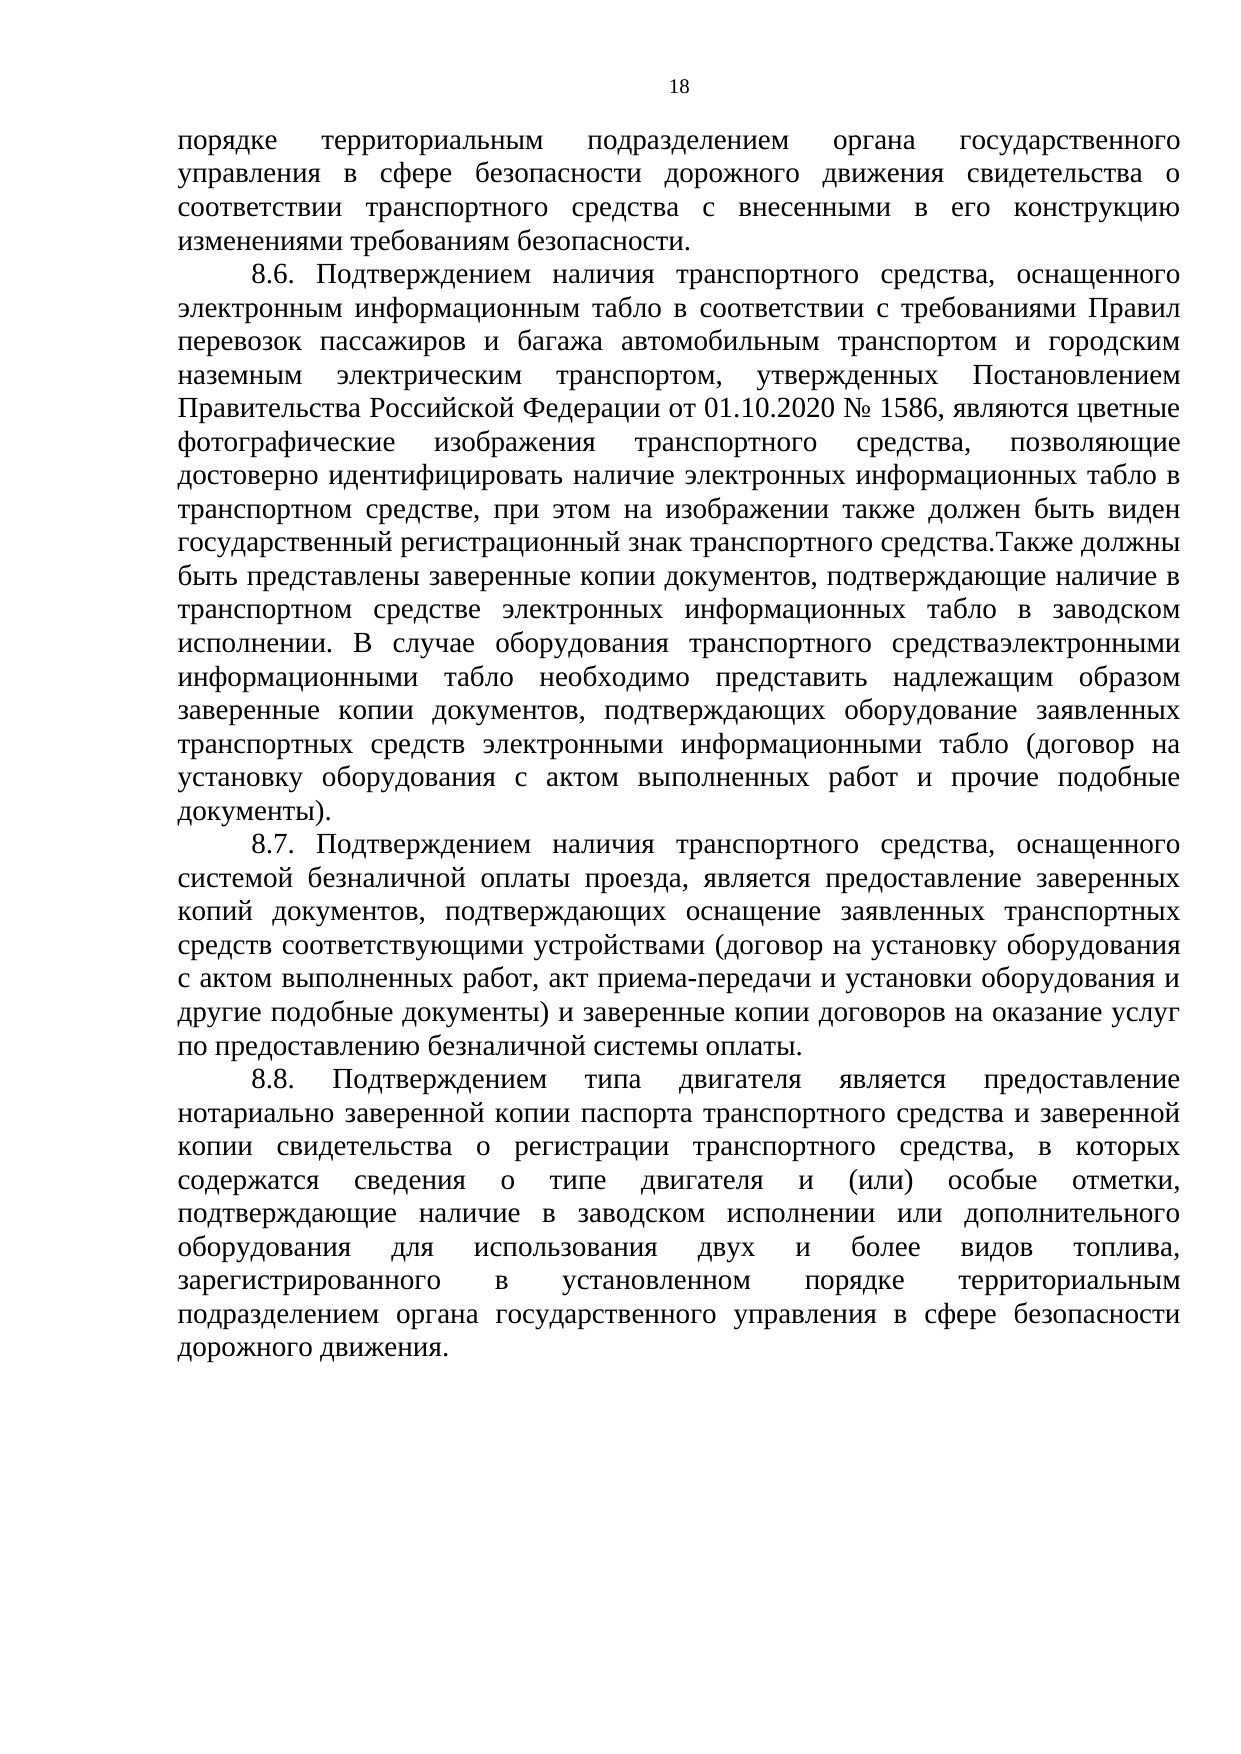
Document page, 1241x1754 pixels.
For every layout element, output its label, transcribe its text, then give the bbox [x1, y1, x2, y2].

text 8.7. Подтверждением наличия транспортного средства, оснащенного системой безналичной оплаты проезда, является предоставление заверенных копий документов, подтверждающих оснащение заявленных транспортных средств соответствующими устройствами (договор на установку оборудования с актом выполненных работ, акт приема-передачи и установки оборудования и другие подобные документы) и заверенные копии договоров на оказание услуг по предоставлению безналичной системы оплаты. [177, 826, 1181, 1061]
text 8.8. Подтверждением типа двигателя является предоставление нотариально заверенной копии паспорта транспортного средства и заверенной копии свидетельства о регистрации транспортного средства, в которых содержатся сведения о типе двигателя и (или) особые отметки, подтверждающие наличие в заводском исполнении или дополнительного оборудования для использования двух и более видов топлива, зарегистрированного в установленном порядке территориальным подразделением органа государственного управления в сфере безопасности дорожного движения. [177, 1061, 1181, 1363]
text 8.6. Подтверждением наличия транспортного средства, оснащенного электронным информационным табло в соответствии с требованиями Правил перевозок пассажиров и багажа автомобильным транспортом и городским наземным электрическим транспортом, утвержденных Постановлением Правительства Российской Федерации от 01.10.2020 № 1586, являются цветные фотографические изображения транспортного средства, позволяющие достоверно идентифицировать наличие электронных информационных табло в транспортном средстве, при этом на изображении также должен быть виден государственный регистрационный знак транспортного средства.Также должны быть представлены заверенные копии документов, подтверждающие наличие в транспортном средстве электронных информационных табло в заводском исполнении. В случае оборудования транспортного средстваэлектронными информационными табло необходимо представить надлежащим образом заверенные копии документов, подтверждающих оборудование заявленных транспортных средств электронными информационными табло (договор на установку оборудования с актом выполненных работ и прочие подобные документы). [177, 256, 1181, 826]
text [177, 122, 1181, 256]
